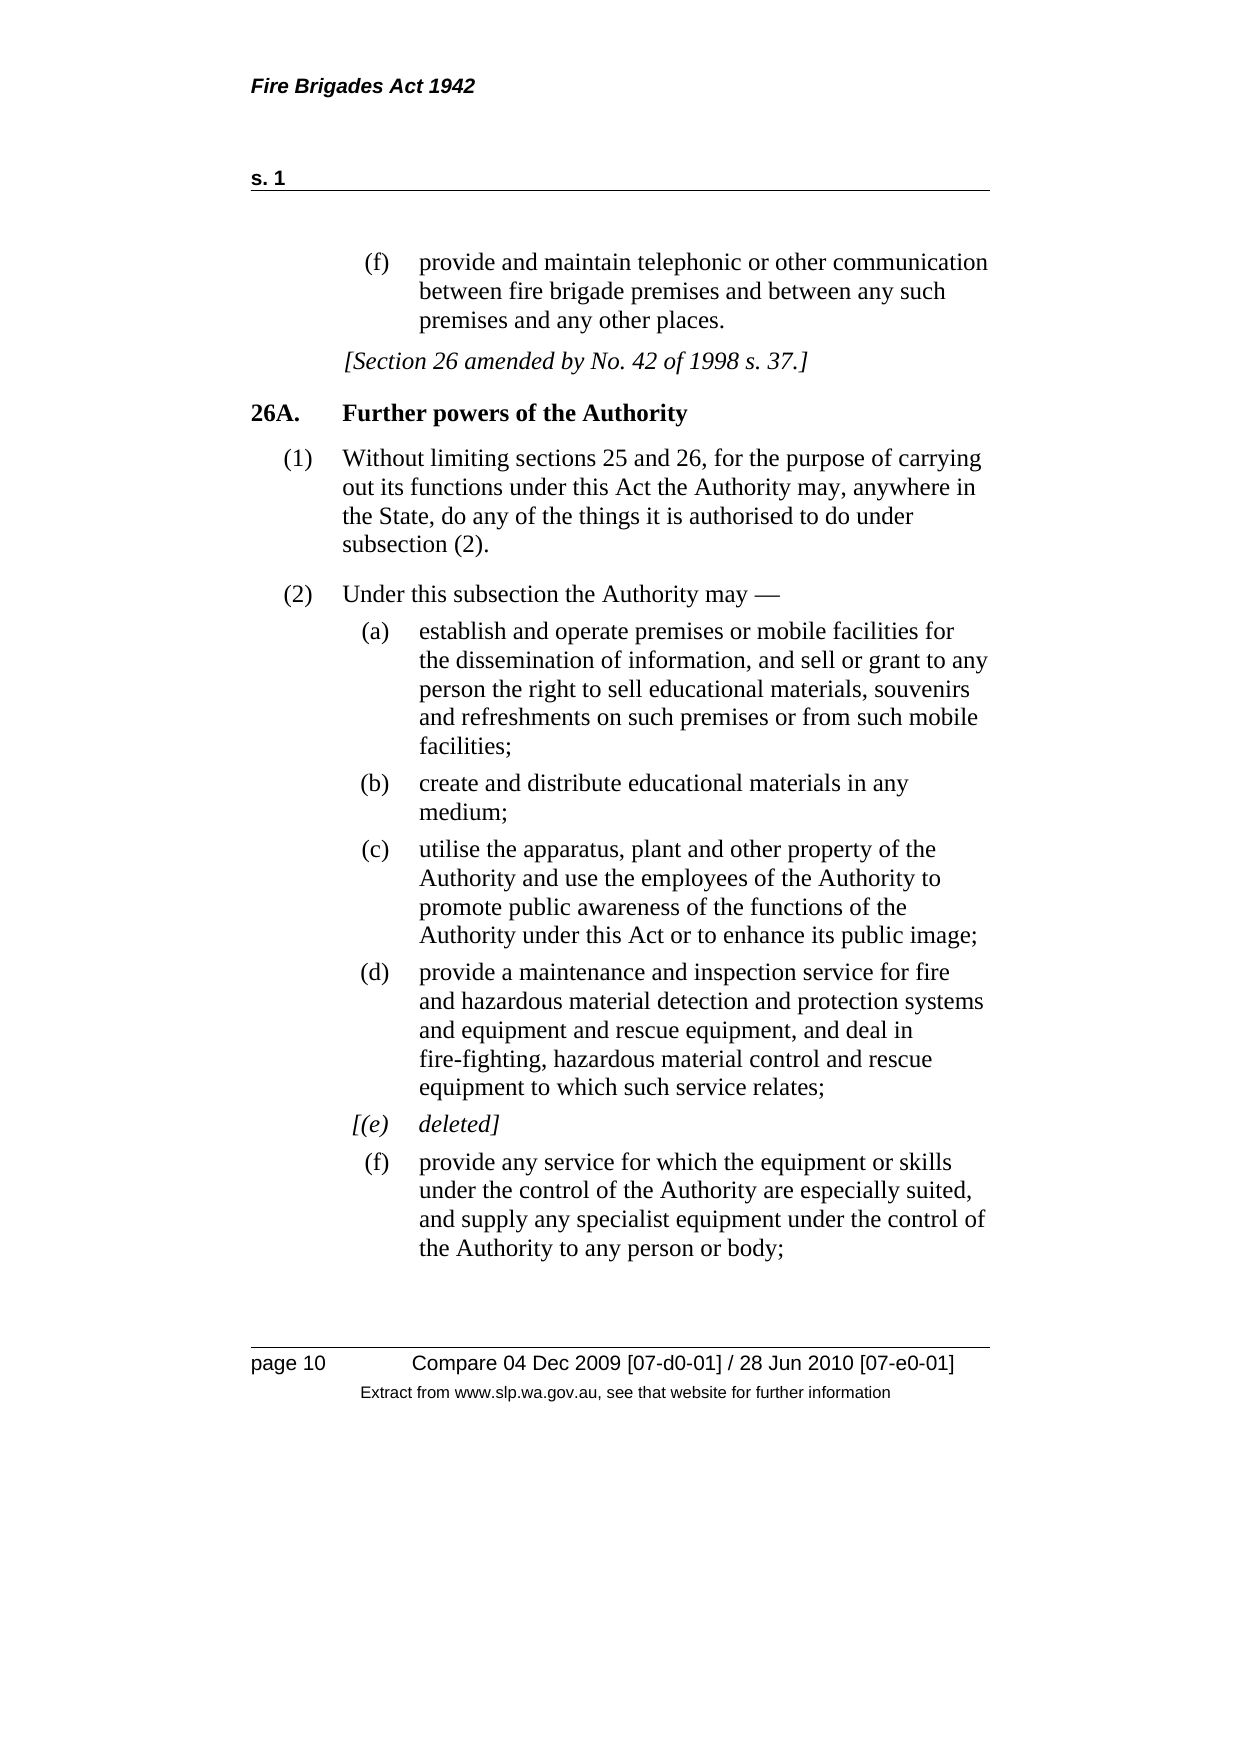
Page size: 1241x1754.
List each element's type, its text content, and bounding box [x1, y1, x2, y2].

text (d) provide a maintenance and inspection service for fire and hazardous material detection and protection systems and equipment and rescue equipment, and deal in fire-fighting, hazardous material control and rescue equipment to which such service relates; [251, 957, 990, 1101]
text (1) Without limiting sections 25 and 26, for the purpose of carrying out its functions under this Act the Authority may, anywhere in the State, do any of the things it is authorised to do under subsection (2). [251, 443, 990, 558]
text (b) create and distribute educational materials in any medium; [251, 768, 990, 826]
text (f) provide and maintain telephonic or other communication between fire brigade premises and between any such premises and any other places. [251, 247, 990, 334]
text (2) Under this subsection the Authority may — [251, 579, 990, 608]
text (a) establish and operate premises or mobile facilities for the dissemination of information, and sell or grant to any person the right to sell educational materials, souvenirs and refreshments on such premises or from such mobile facilities; [251, 616, 990, 760]
text [(e) deleted] [251, 1109, 990, 1138]
text (f) provide any service for which the equipment or skills under the control of the Authority are especially suited, and supply any specialist equipment under the control of the Authority to any person or body; [251, 1147, 990, 1262]
text [Section 26 amended by No. 42 of 1998 s. 37.] [251, 346, 990, 375]
text (c) utilise the apparatus, plant and other property of the Authority and use the employees of the Authority to promote public awareness of the functions of the Authority under this Act or to enhance its public image; [251, 834, 990, 949]
subtitle 26A. Further powers of the Authority [251, 398, 990, 427]
